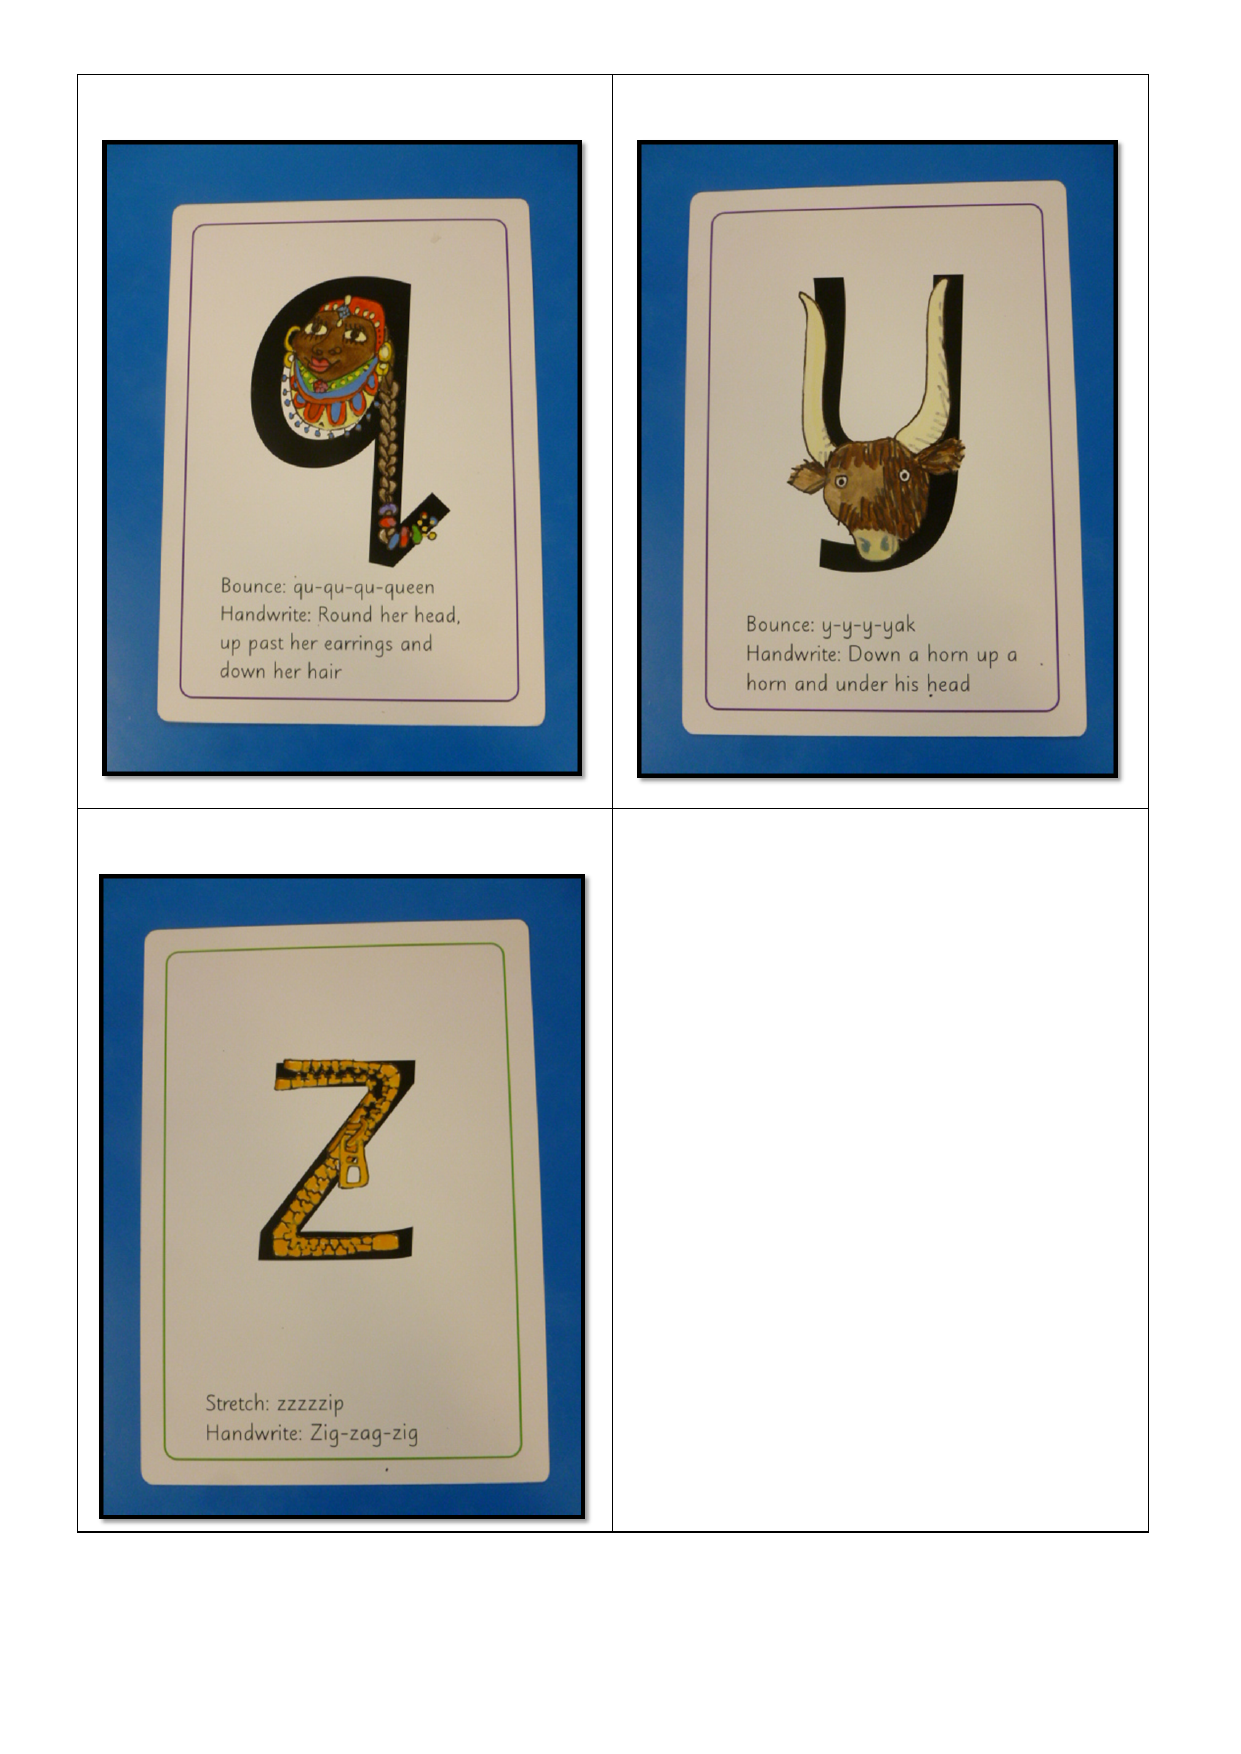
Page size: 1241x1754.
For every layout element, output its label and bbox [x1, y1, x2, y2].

picture [634, 137, 1127, 787]
table_cell [613, 809, 1148, 1531]
table_cell [78, 809, 612, 1531]
table_header [78, 75, 612, 808]
table_header [613, 75, 1148, 808]
picture [99, 137, 591, 785]
picture [96, 871, 594, 1528]
